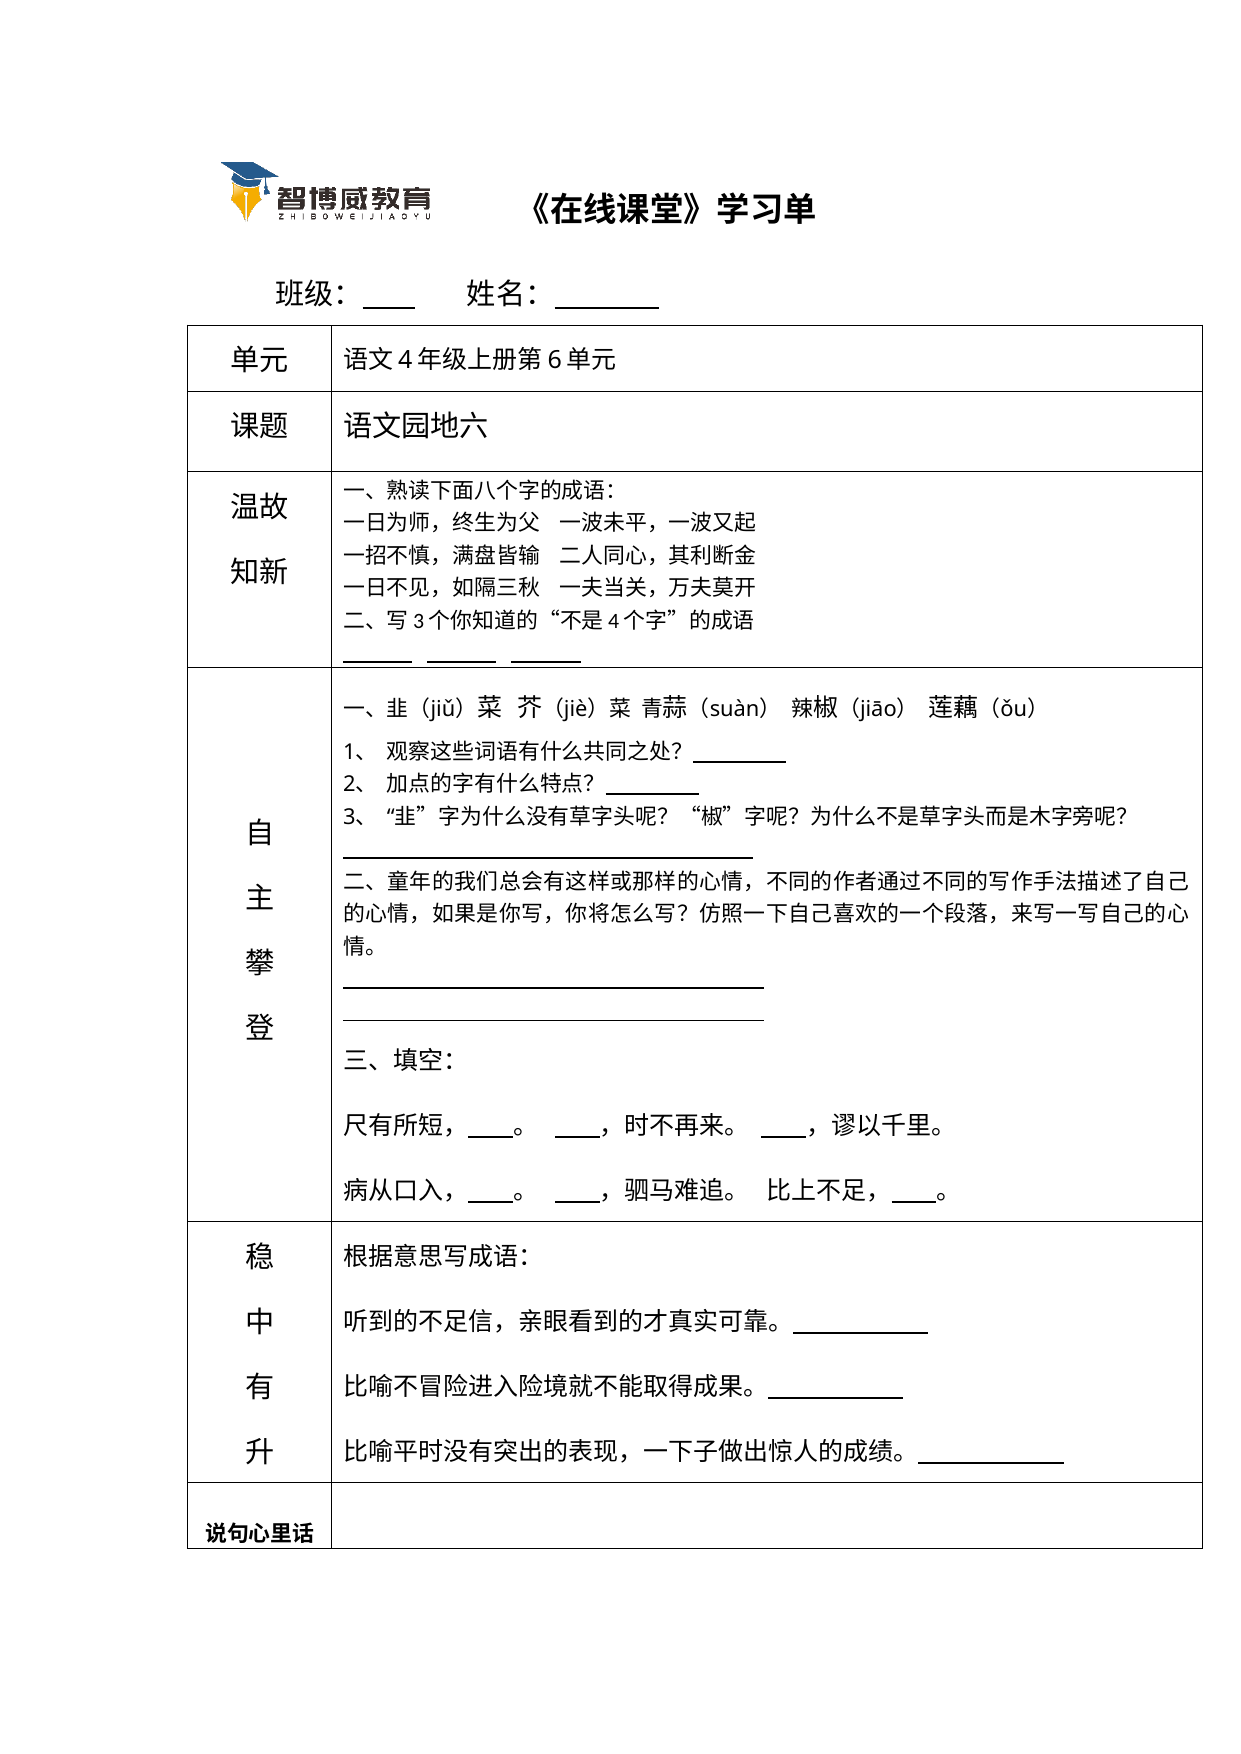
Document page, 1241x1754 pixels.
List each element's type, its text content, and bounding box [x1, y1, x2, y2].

picture [221, 162, 430, 222]
table_cell 稳 中 有 升 [188, 1222, 331, 1482]
table_cell 一、熟读下面八个字的成语： 一日为师，终生为父 一波未平，一波又起 一招不慎，满盘皆输 二人同心，其利断金 一日不见，如隔三秋 一夫当关，万夫莫开 二、写3个你知道的“不是4个字”的成语 [332, 472, 1202, 667]
table_cell 说句心里话 [188, 1483, 331, 1548]
table_cell 课题 [188, 392, 331, 471]
table_cell [332, 1483, 1202, 1548]
table_cell 自 主 攀 登 [188, 668, 331, 1221]
table_cell 温故 知新 [188, 472, 331, 667]
table_cell 语文园地六 [332, 392, 1202, 471]
table_header 单元 [188, 326, 331, 391]
table_cell 根据意思写成语： 听到的不足信，亲眼看到的才真实可靠。 比喻不冒险进入险境就不能取得成果。 比喻平时没有突出的表现，一下子做出惊人的成绩。 [332, 1222, 1202, 1482]
text 《在线课堂》学习单 [187, 162, 1053, 259]
text 班级： 姓名： [187, 259, 1053, 324]
table_header 语文4年级上册第6单元 [332, 326, 1202, 391]
